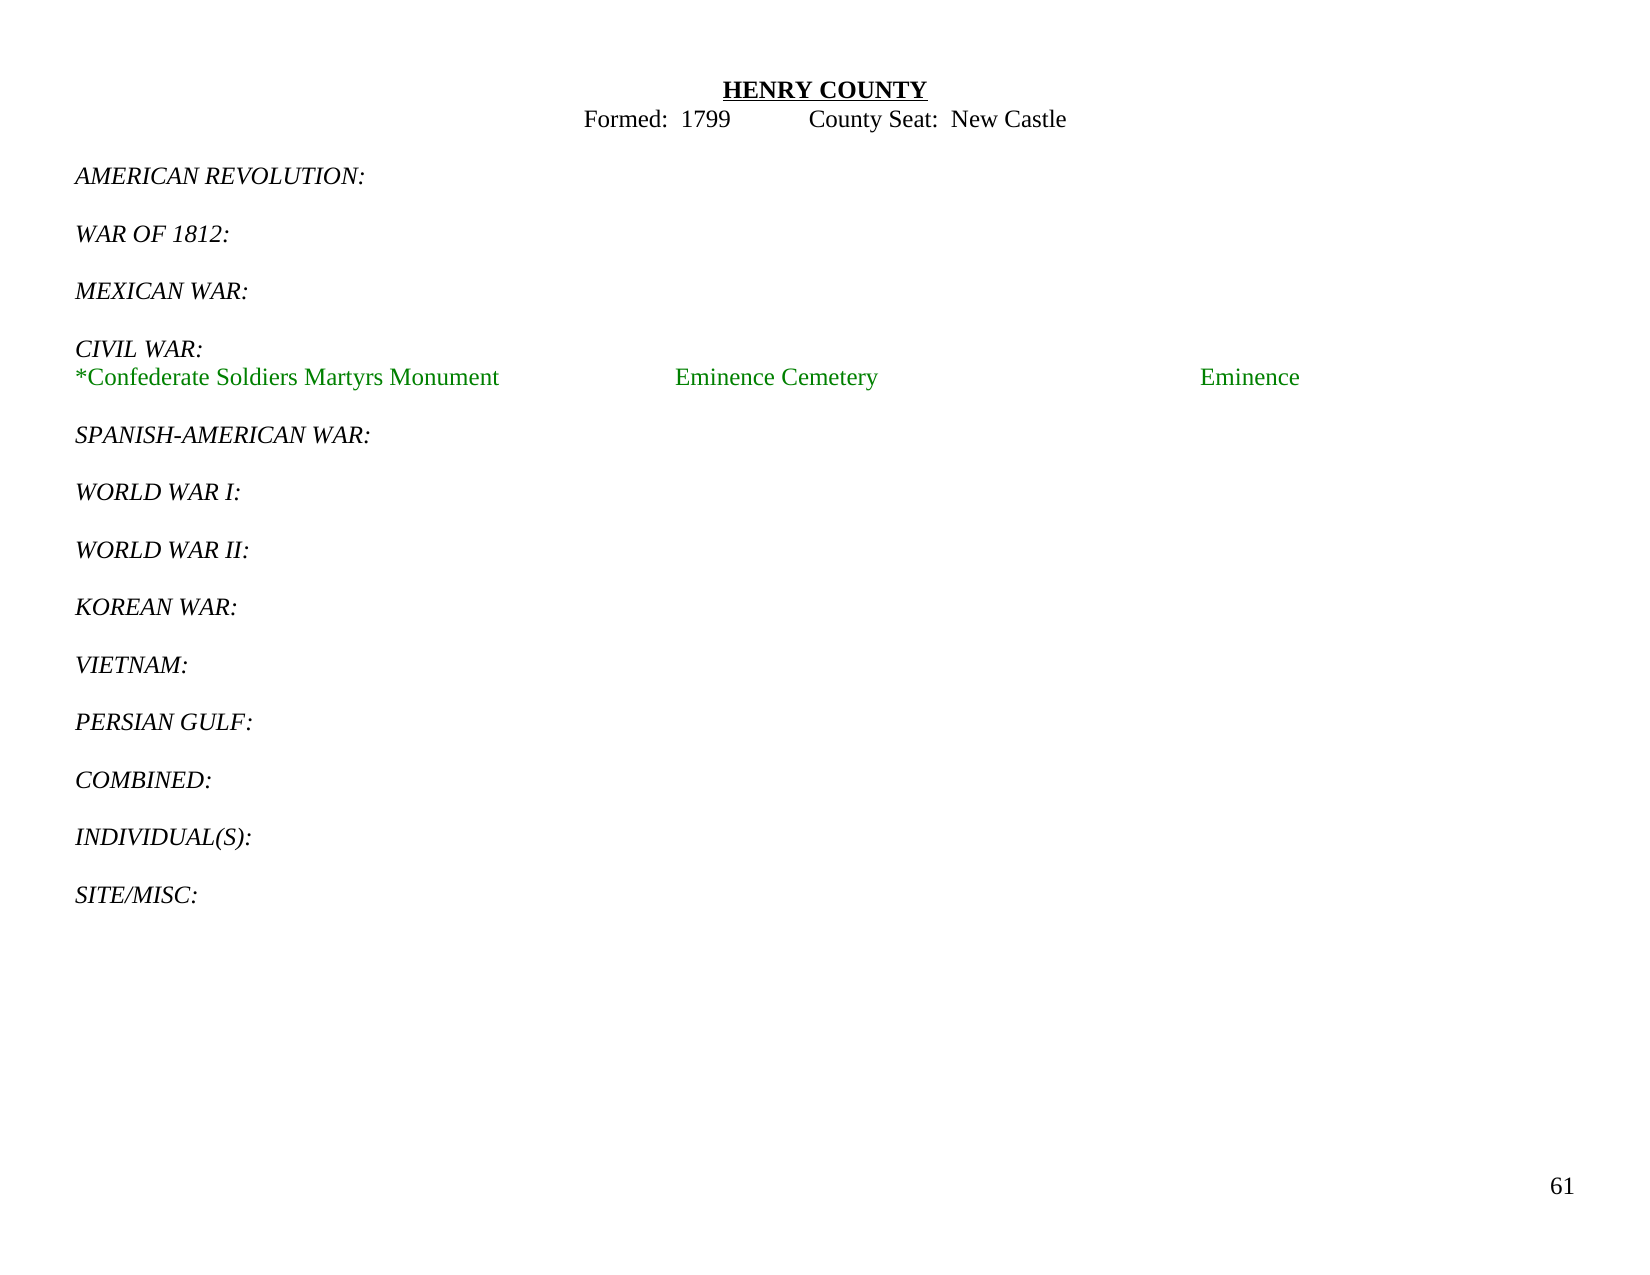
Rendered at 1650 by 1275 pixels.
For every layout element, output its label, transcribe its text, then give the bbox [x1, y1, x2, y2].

text CIVIL WAR: [75, 334, 1575, 362]
text COMBINED: [75, 765, 1575, 794]
text * Eminence [75, 362, 1575, 391]
text WAR OF 1812: [75, 219, 1575, 247]
text AMERICAN REVOLUTION: [75, 161, 1575, 190]
text MEXICAN WAR: [75, 276, 1575, 305]
text SITE/MISC: [75, 880, 1575, 937]
text SPANISH-AMERICAN WAR: [75, 420, 1575, 449]
text : [75, 650, 1575, 679]
text INDIVIDUAL(S): [75, 822, 1575, 880]
text : [75, 707, 1575, 736]
text WORLD WAR I: [75, 477, 1575, 506]
text Formed: 1799 County Seat: [75, 104, 1575, 132]
text WORLD WAR II: [75, 535, 1575, 564]
text KOREAN WAR: [75, 592, 1575, 621]
